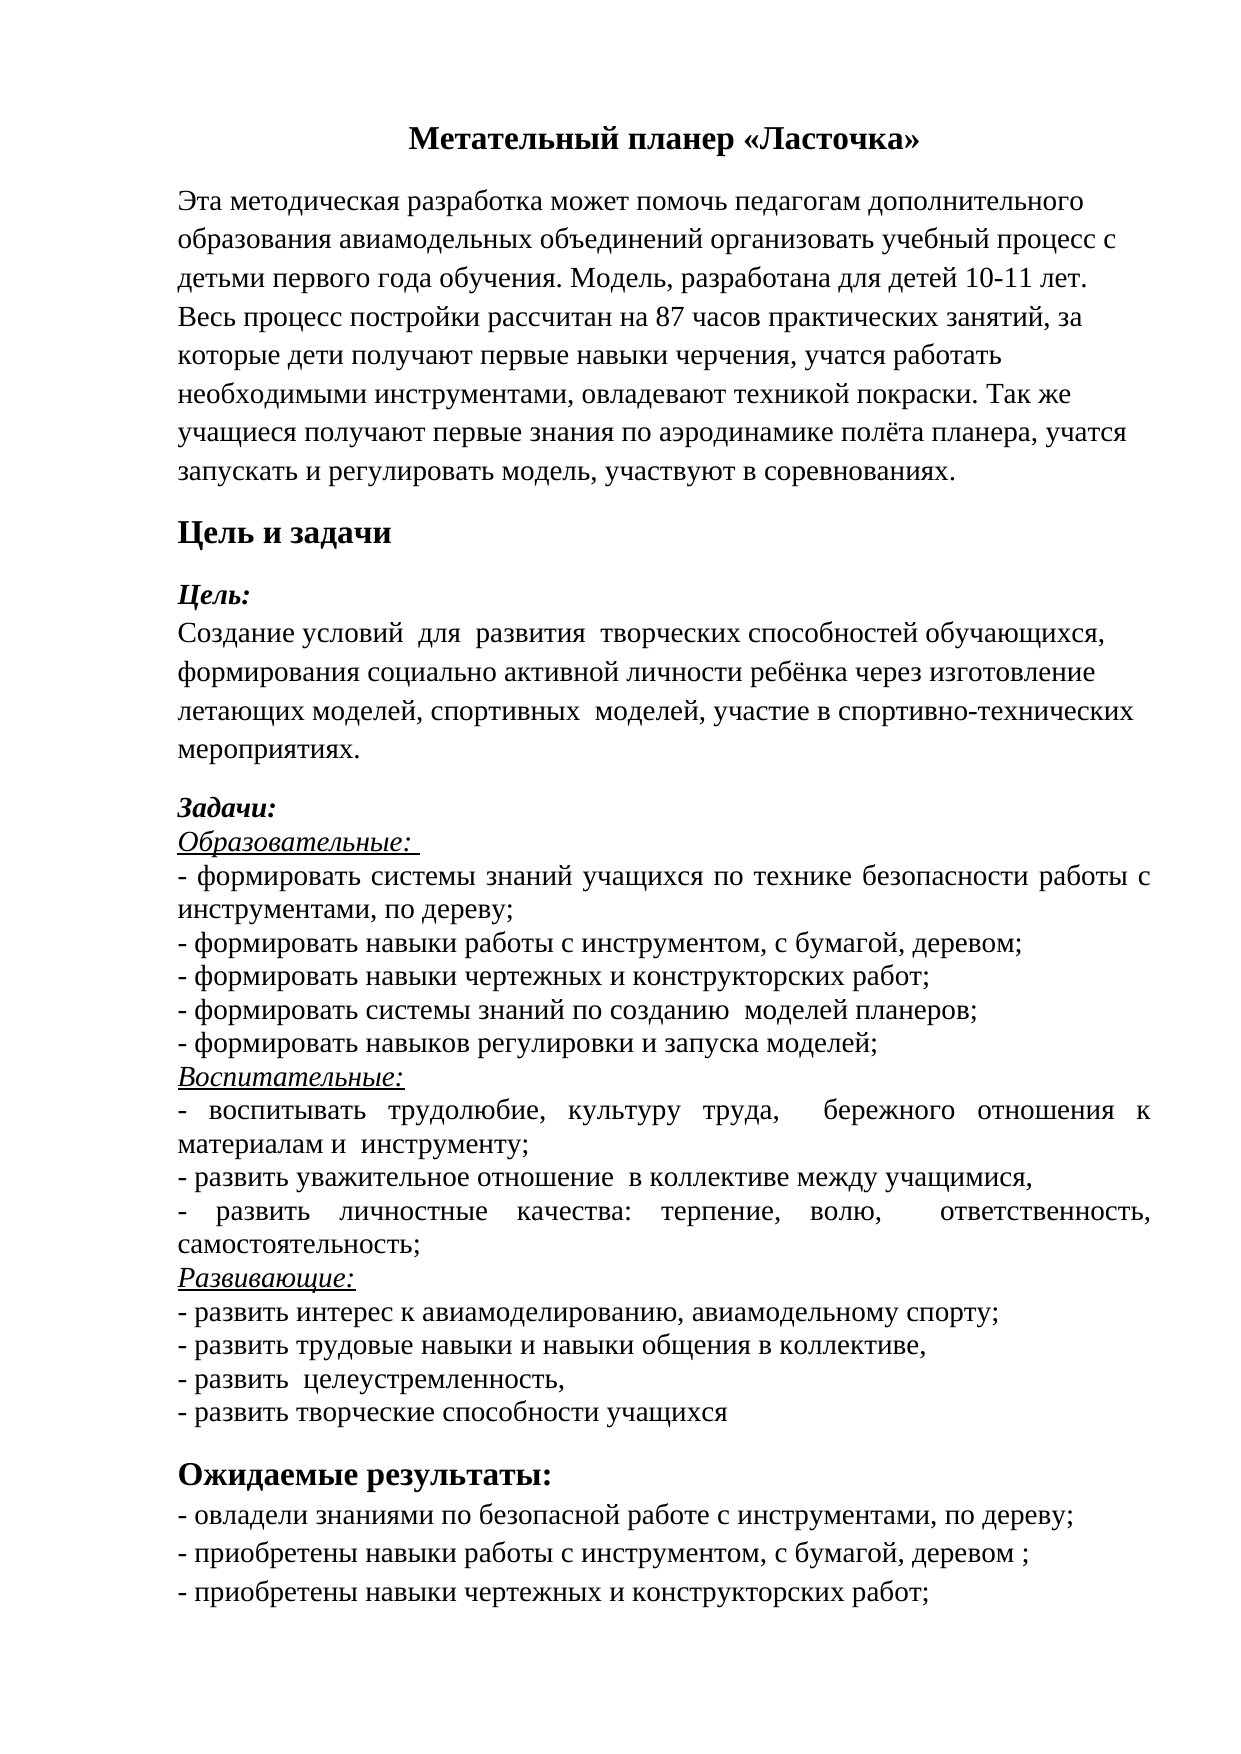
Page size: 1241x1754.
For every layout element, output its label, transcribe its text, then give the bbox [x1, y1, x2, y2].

text - развить интерес к авиамоделированию, авиамодельному спорту; [177, 1294, 1152, 1327]
text Задачи: [177, 791, 1152, 824]
text Воспитательные: [177, 1059, 1152, 1092]
text Образовательные: [177, 824, 1152, 858]
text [177, 1454, 1152, 1608]
text - развить трудовые навыки и навыки общения в коллективе, [177, 1327, 1152, 1361]
text - развить личностные качества: терпение, волю, ответственность, самостоятельность; [177, 1193, 1152, 1260]
text Метательный планер «Ласточка» [177, 118, 1152, 156]
text - формировать навыки чертежных и конструкторских работ; [177, 958, 1152, 992]
text Цель: Создание условий для развития творческих способностей обучающихся, формирования социально активной личности ребёнка через изготовление летающих моделей, спортивных моделей, участие в спортивно-технических мероприятиях. [177, 577, 1152, 765]
text - развить уважительное отношение в коллективе между учащимися, [177, 1159, 1152, 1193]
text - воспитывать трудолюбие, культуру труда, бережного отношения к материалам и инструменту; [177, 1092, 1152, 1159]
text - формировать навыков регулировки и запуска моделей; [177, 1025, 1152, 1059]
text - развить творческие способности учащихся [177, 1394, 1152, 1428]
text - формировать навыки работы с инструментом, с бумагой, деревом; [177, 925, 1152, 958]
text - развить целеустремленность, [177, 1361, 1152, 1394]
text Цель и задачи [177, 512, 1152, 551]
text Эта методическая разработка может помочь педагогам дополнительного образования авиамодельных объединений организовать учебный процесс с детьми первого года обучения. Модель, разработана для детей 10-11 лет. Весь процесс постройки рассчитан на 87 часов практических занятий, за которые дети получают первые навыки черчения, учатся работать необходимыми инструментами, овладевают техникой покраски. Так же учащиеся получают первые знания по аэродинамике полёта планера, учатся запускать и регулировать модель, участвуют в соревнованиях. [177, 183, 1152, 486]
text - формировать системы знаний по созданию моделей планеров; [177, 992, 1152, 1025]
text - формировать системы знаний учащихся по технике безопасности работы с инструментами, по дереву; [177, 858, 1152, 925]
text Развивающие: [177, 1260, 1152, 1294]
